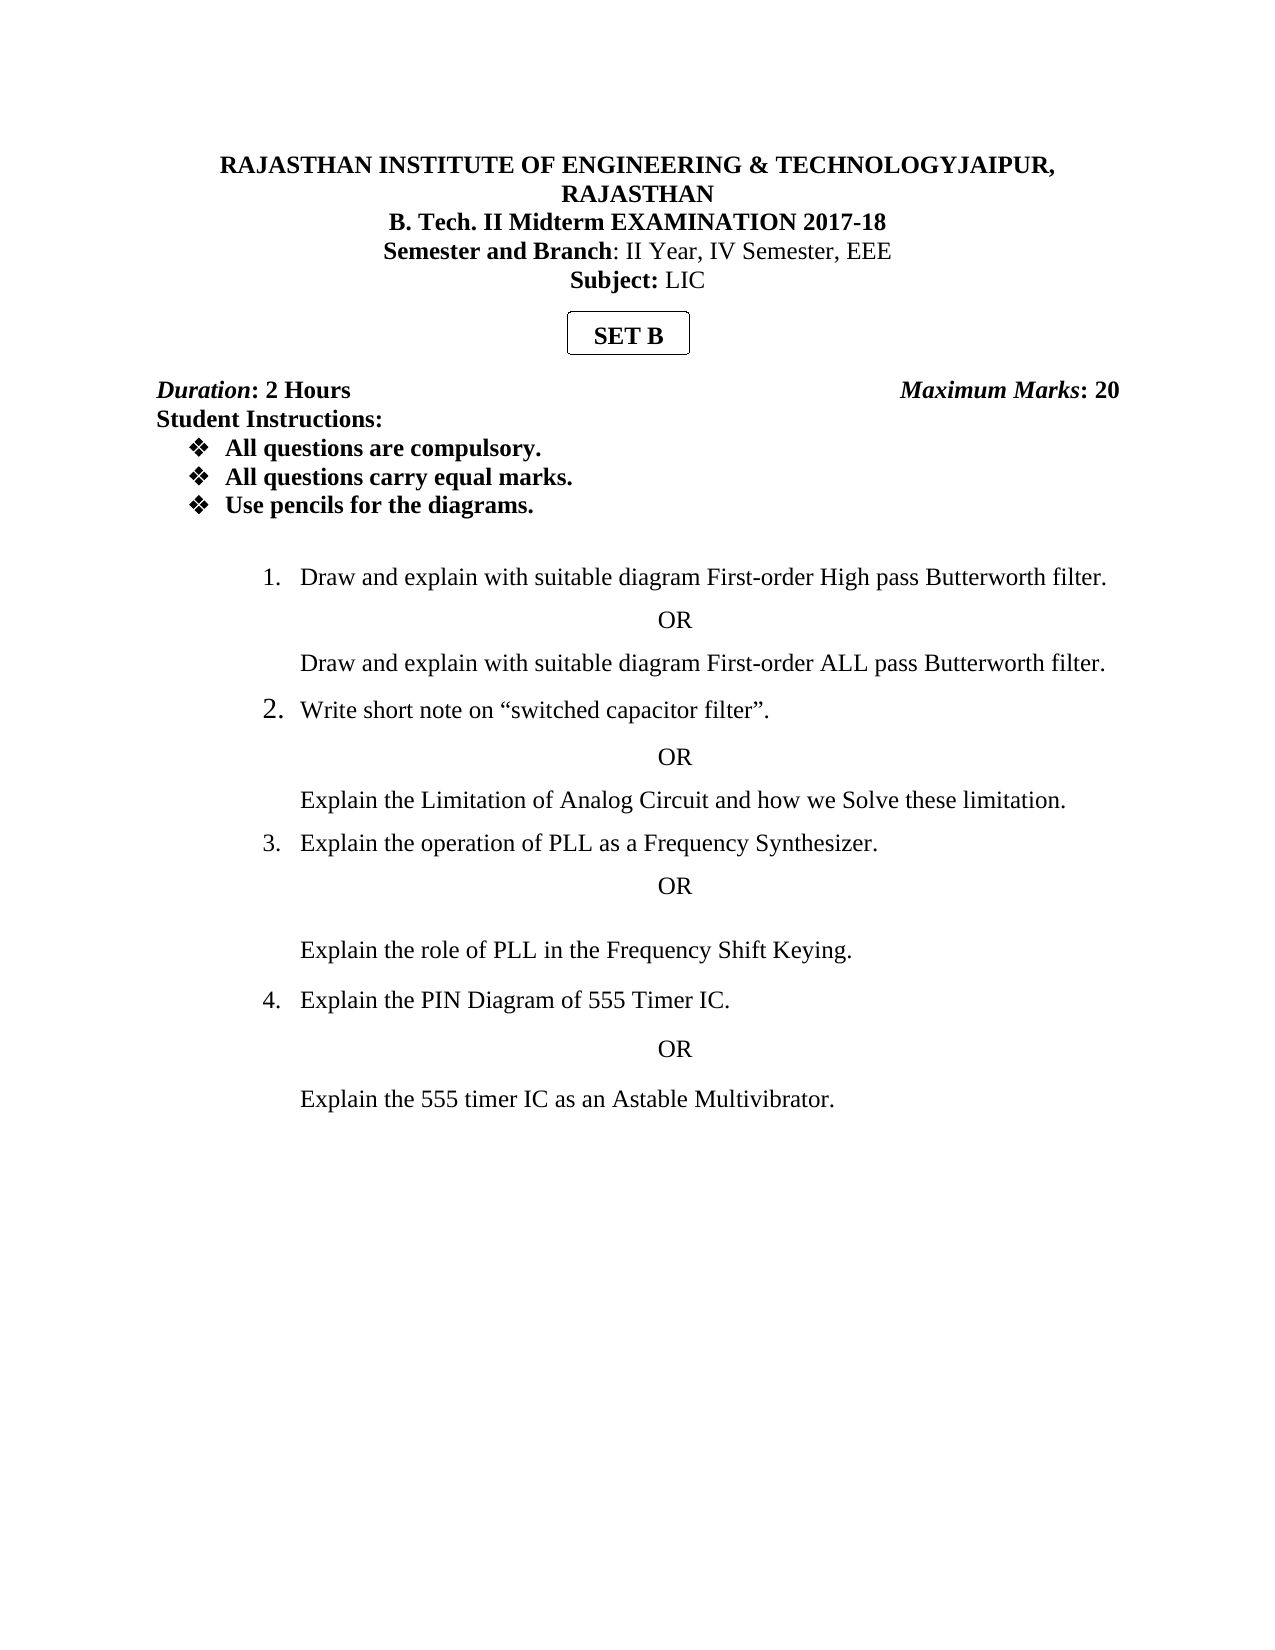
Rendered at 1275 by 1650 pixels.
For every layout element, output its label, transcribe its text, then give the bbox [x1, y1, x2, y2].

text Semester and Branch: II Year, IV Semester, EEE [150, 236, 1125, 265]
text Duration: 2 Hours Maximum Marks: 20 [150, 375, 1125, 404]
text OR [150, 1034, 1125, 1063]
list Explain the operation of PLL as a Frequency Synthesizer. [262, 828, 1125, 857]
list Explain the PIN Diagram of 555 Timer IC. [262, 985, 1125, 1013]
text B. Tech. II Midterm EXAMINATION 2017-18 [103, 207, 1125, 236]
list Use pencils for the diagrams. [187, 490, 1125, 519]
list Write short note on “switched capacitor filter”. [262, 692, 1125, 725]
text Draw and explain with suitable diagram First-order ALL pass Butterworth filter. [300, 648, 1125, 677]
text OR [225, 871, 1125, 900]
text OR [225, 605, 1125, 634]
text Explain the role of PLL in the Frequency Shift Keying. [300, 935, 1125, 964]
list Draw and explain with suitable diagram First-order High pass Butterworth filter. [262, 562, 1125, 591]
text Explain the 555 timer IC as an Astable Multivibrator. [225, 1084, 1125, 1113]
list All questions carry equal marks. [187, 462, 1125, 490]
text Explain the Limitation of Analog Circuit and how we Solve these limitation. [225, 785, 1125, 814]
list All questions are compulsory. [187, 433, 1125, 462]
text Subject: LIC [150, 265, 1125, 294]
text OR [225, 742, 1125, 771]
text Student Instructions: [150, 404, 1125, 433]
text RAJASTHAN INSTITUTE OF ENGINEERING & TECHNOLOGYJAIPUR, RAJASTHAN [150, 150, 1125, 207]
